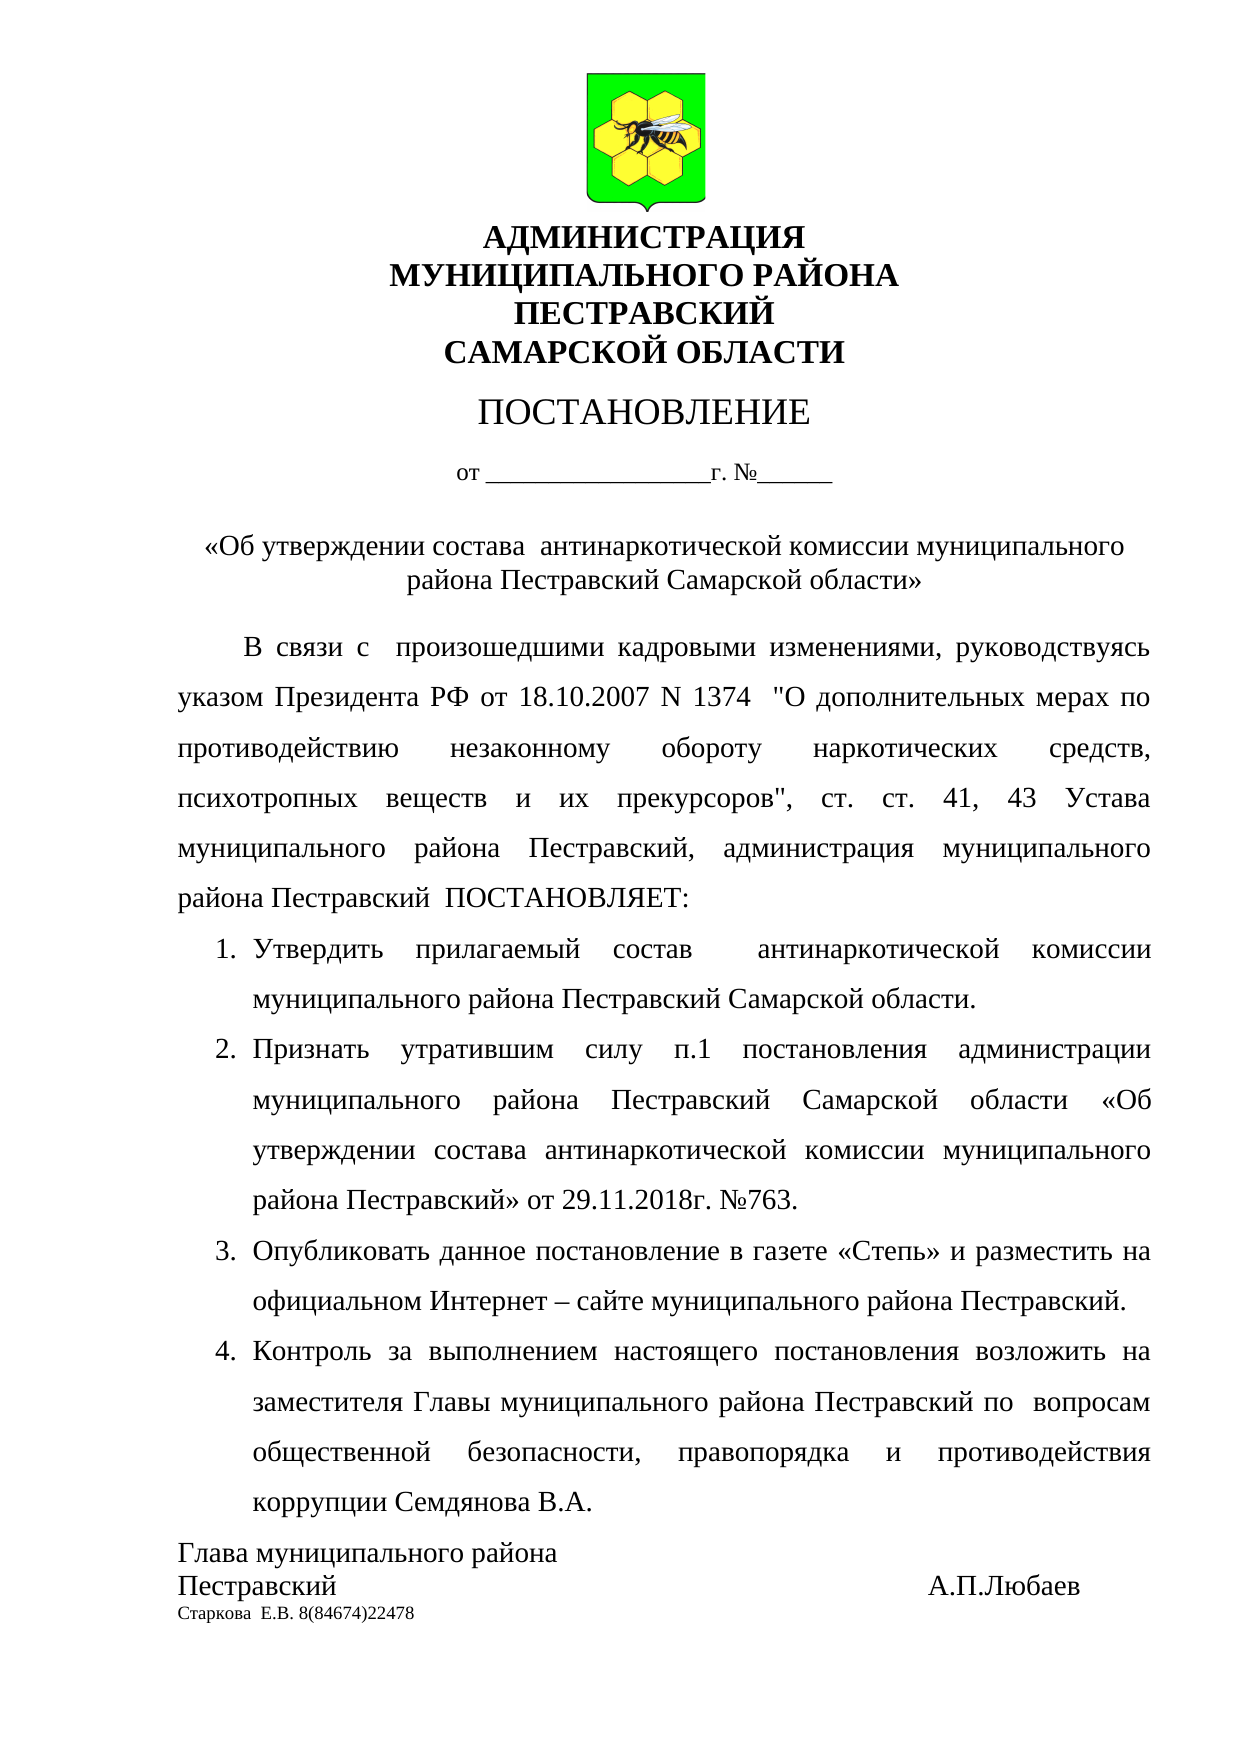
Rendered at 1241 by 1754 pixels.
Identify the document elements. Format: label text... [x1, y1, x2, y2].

text Пестравский А.П.Любаев [177, 1568, 1152, 1602]
list Утвердить прилагаемый состав антинаркотической комиссии муниципального района Пестравский Самарской области. [215, 931, 1152, 1015]
list Опубликовать данное постановление в газете «Степь» и разместить на официальном Интернет – сайте муниципального района Пестравский. [215, 1233, 1152, 1317]
list Признать утратившим силу п.1 постановления администрации муниципального района Пестравский Самарской области «Об утверждении состава антинаркотической комиссии муниципального района Пестравский» от 29.11.2018г. №763. [215, 1032, 1152, 1216]
text Глава муниципального района [177, 1535, 1152, 1568]
picture [586, 73, 706, 212]
text «Об утверждении состава антинаркотической комиссии муниципального района Пестравский Самарской области» [177, 528, 1152, 596]
text В связи с произошедшими кадровыми изменениями, руководствуясь указом Президента РФ от 18.10.2007 N 1374 "О дополнительных мерах по противодействию незаконному обороту наркотических средств, психотропных веществ и их прекурсоров", ст. ст. 41, 43 Устава муниципального района Пестравский, администрация муниципального района Пестравский ПОСТАНОВЛЯЕТ: [177, 629, 1152, 914]
table_header АДМИНИСТРАЦИЯ МУНИЦИПАЛЬНОГО РАЙОНА ПЕСТРАВСКИЙ САМАРСКОЙ ОБЛАСТИ ПОСТАНОВЛЕНИЕ от __________________г. №______ [166, 44, 1122, 528]
list Контроль за выполнением настоящего постановления возложить на заместителя Главы муниципального района Пестравский по вопросам общественной безопасности, правопорядка и противодействия коррупции Семдянова В.А. [215, 1333, 1152, 1518]
text Старкова Е.В. 8(84674)22478 [177, 1602, 1152, 1623]
